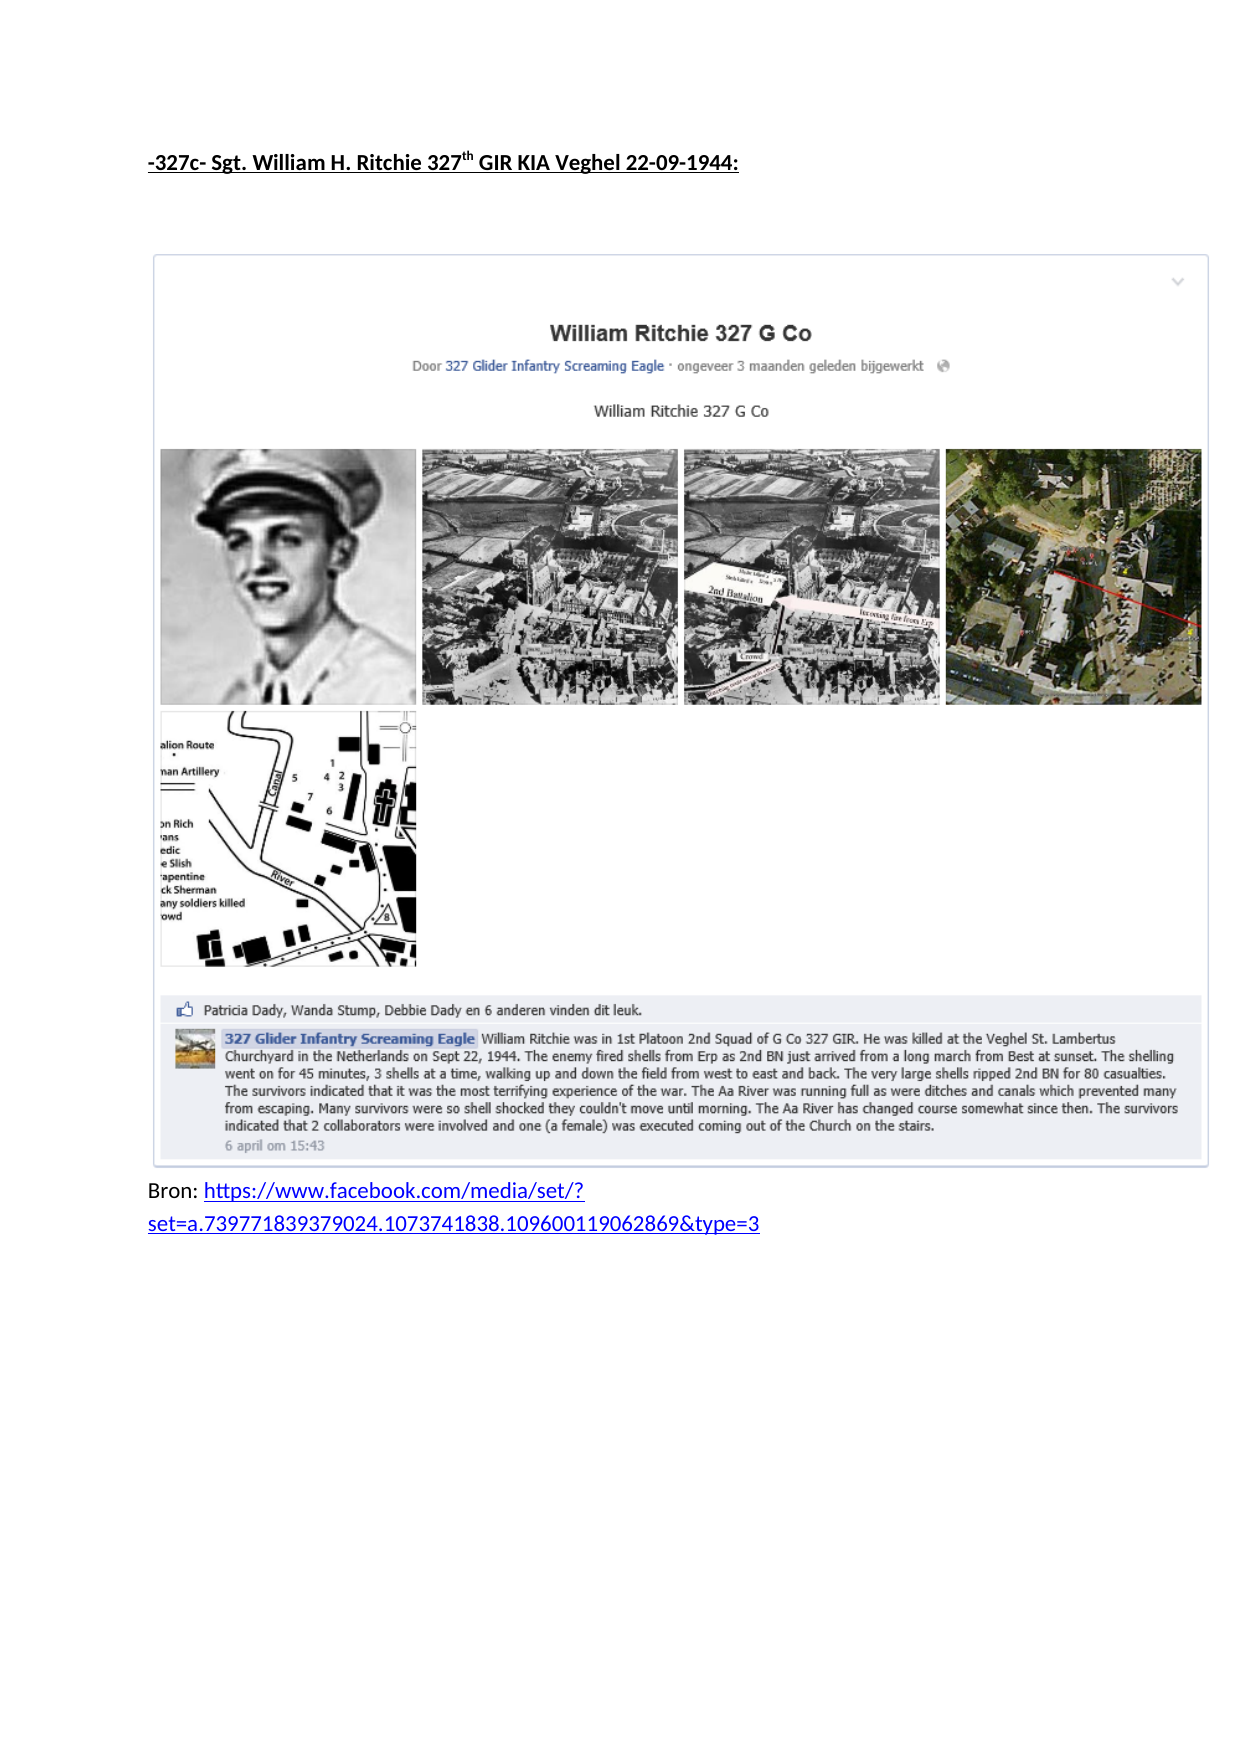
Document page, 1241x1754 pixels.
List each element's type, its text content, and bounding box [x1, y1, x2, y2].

text -327c- Sgt. William H. Ritchie 327th GIR KIA Veghel 22-09-1944: [148, 148, 1093, 176]
text Bron: https://www.facebook.com/media/set/?set=a.739771839379024.1073741838.109600119062869&type=3 [148, 1173, 1093, 1237]
picture [147, 253, 1214, 1173]
